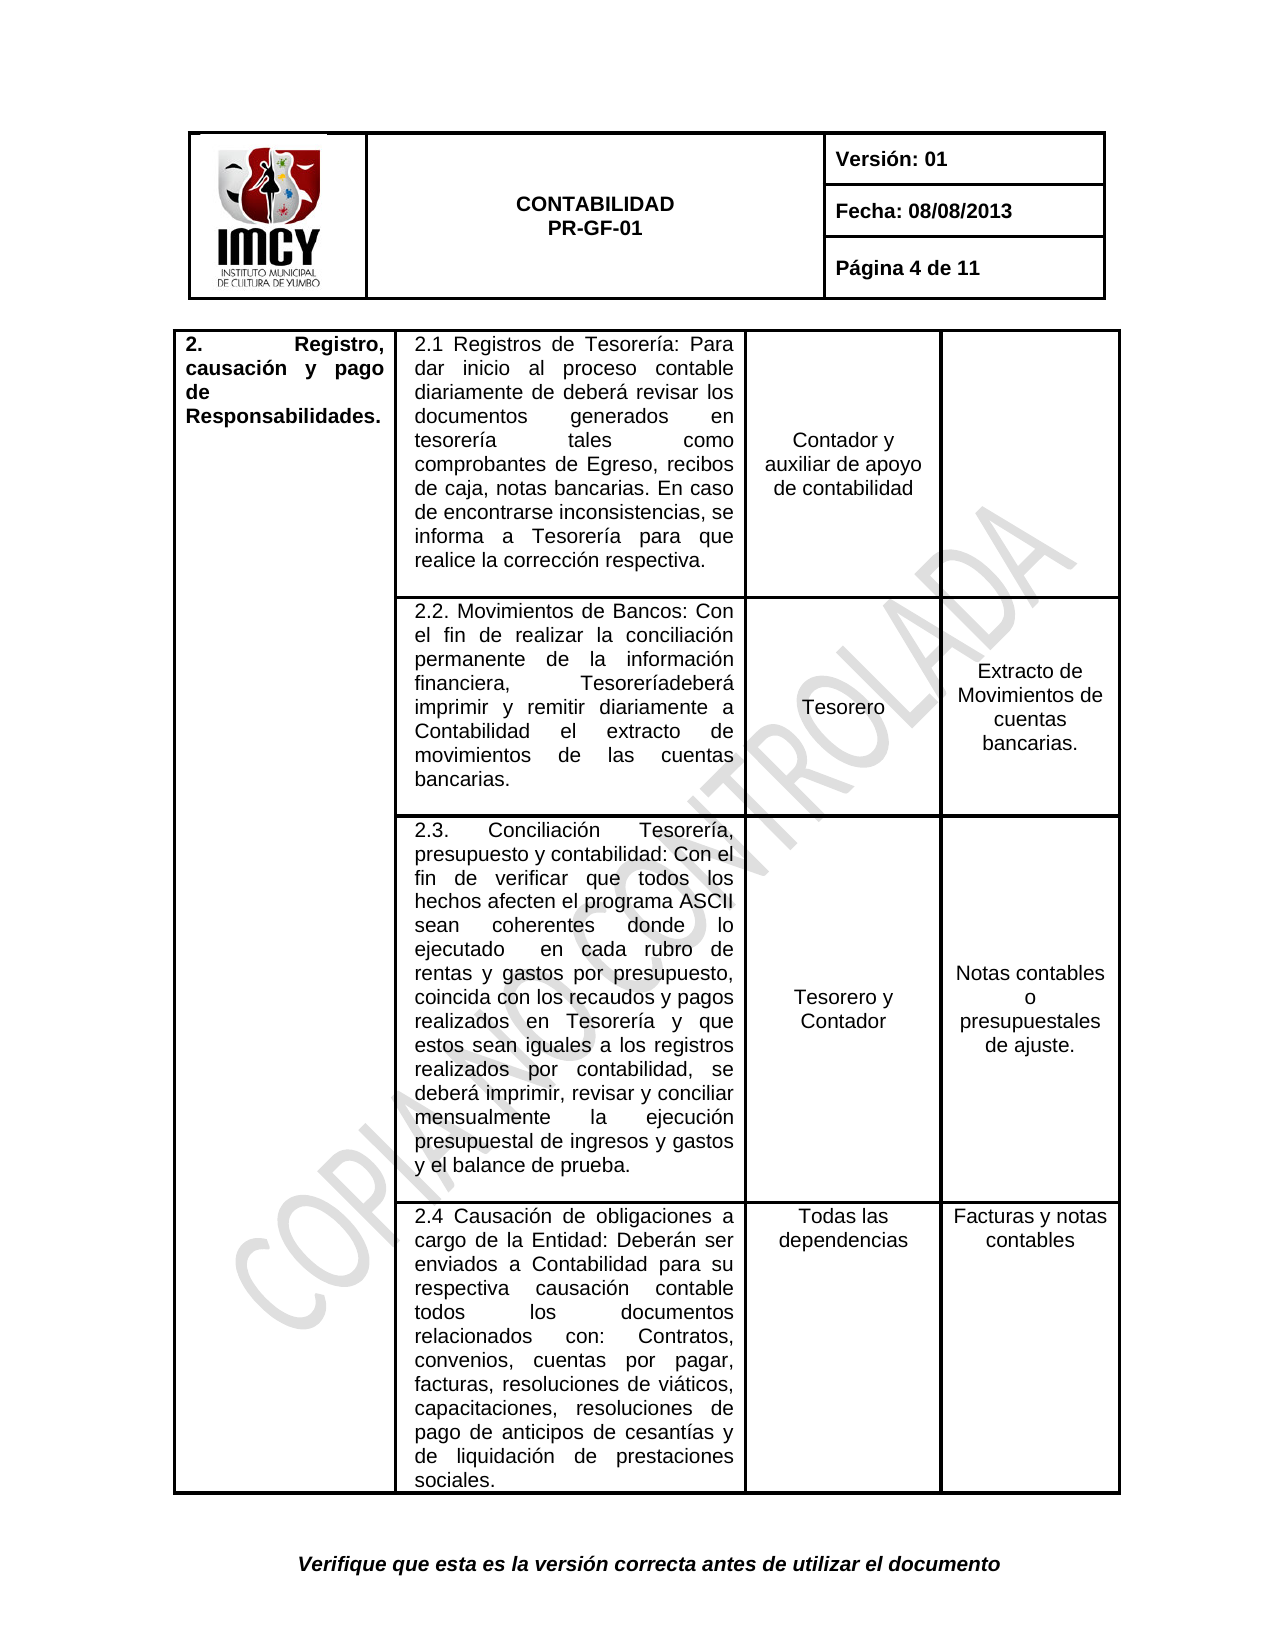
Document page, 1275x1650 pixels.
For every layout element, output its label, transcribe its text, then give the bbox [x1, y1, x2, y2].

table_cell 2.1 Registros de Tesorería: Para dar inicio al proceso contable diariamente de deberá revisar los documentos generados en tesorería tales como comprobantes de Egreso, recibos de caja, notas bancarias. En caso de encontrarse inconsistencias, se informa a Tesorería para que realice la corrección respectiva. [397, 332, 744, 596]
table_cell Tesorero [747, 599, 939, 814]
table_cell Facturas y notas contables [943, 1204, 1118, 1491]
table_cell 2.3. Conciliación Tesorería, presupuesto y contabilidad: Con el fin de verificar que todos los hechos afecten el programa ASCII sean coherentes donde lo ejecutado en cada rubro de rentas y gastos por presupuesto, coincida con los recaudos y pagos realizados en Tesorería y que estos sean iguales a los registros realizados por contabilidad, se deberá imprimir, revisar y conciliar mensualmente la ejecución presupuestal de ingresos y gastos y el balance de prueba. [397, 818, 744, 1201]
picture [200, 134, 327, 297]
table_cell Todas las dependencias [747, 1204, 939, 1491]
table_cell [943, 332, 1118, 596]
table_cell Notas contables o presupuestales de ajuste. [943, 818, 1118, 1201]
table_cell Tesorero y Contador [747, 818, 939, 1201]
table_cell Extracto de Movimientos de cuentas bancarias. [943, 599, 1118, 814]
table_cell 2. Registro, causación y pago de Responsabilidades. [176, 332, 394, 1491]
table_cell 2.2. Movimientos de Bancos: Con el fin de realizar la conciliación permanente de la información financiera, Tesoreríadeberá imprimir y remitir diariamente a Contabilidad el extracto de movimientos de las cuentas bancarias. [397, 599, 744, 814]
table_cell Contador y auxiliar de apoyo de contabilidad [747, 332, 939, 596]
